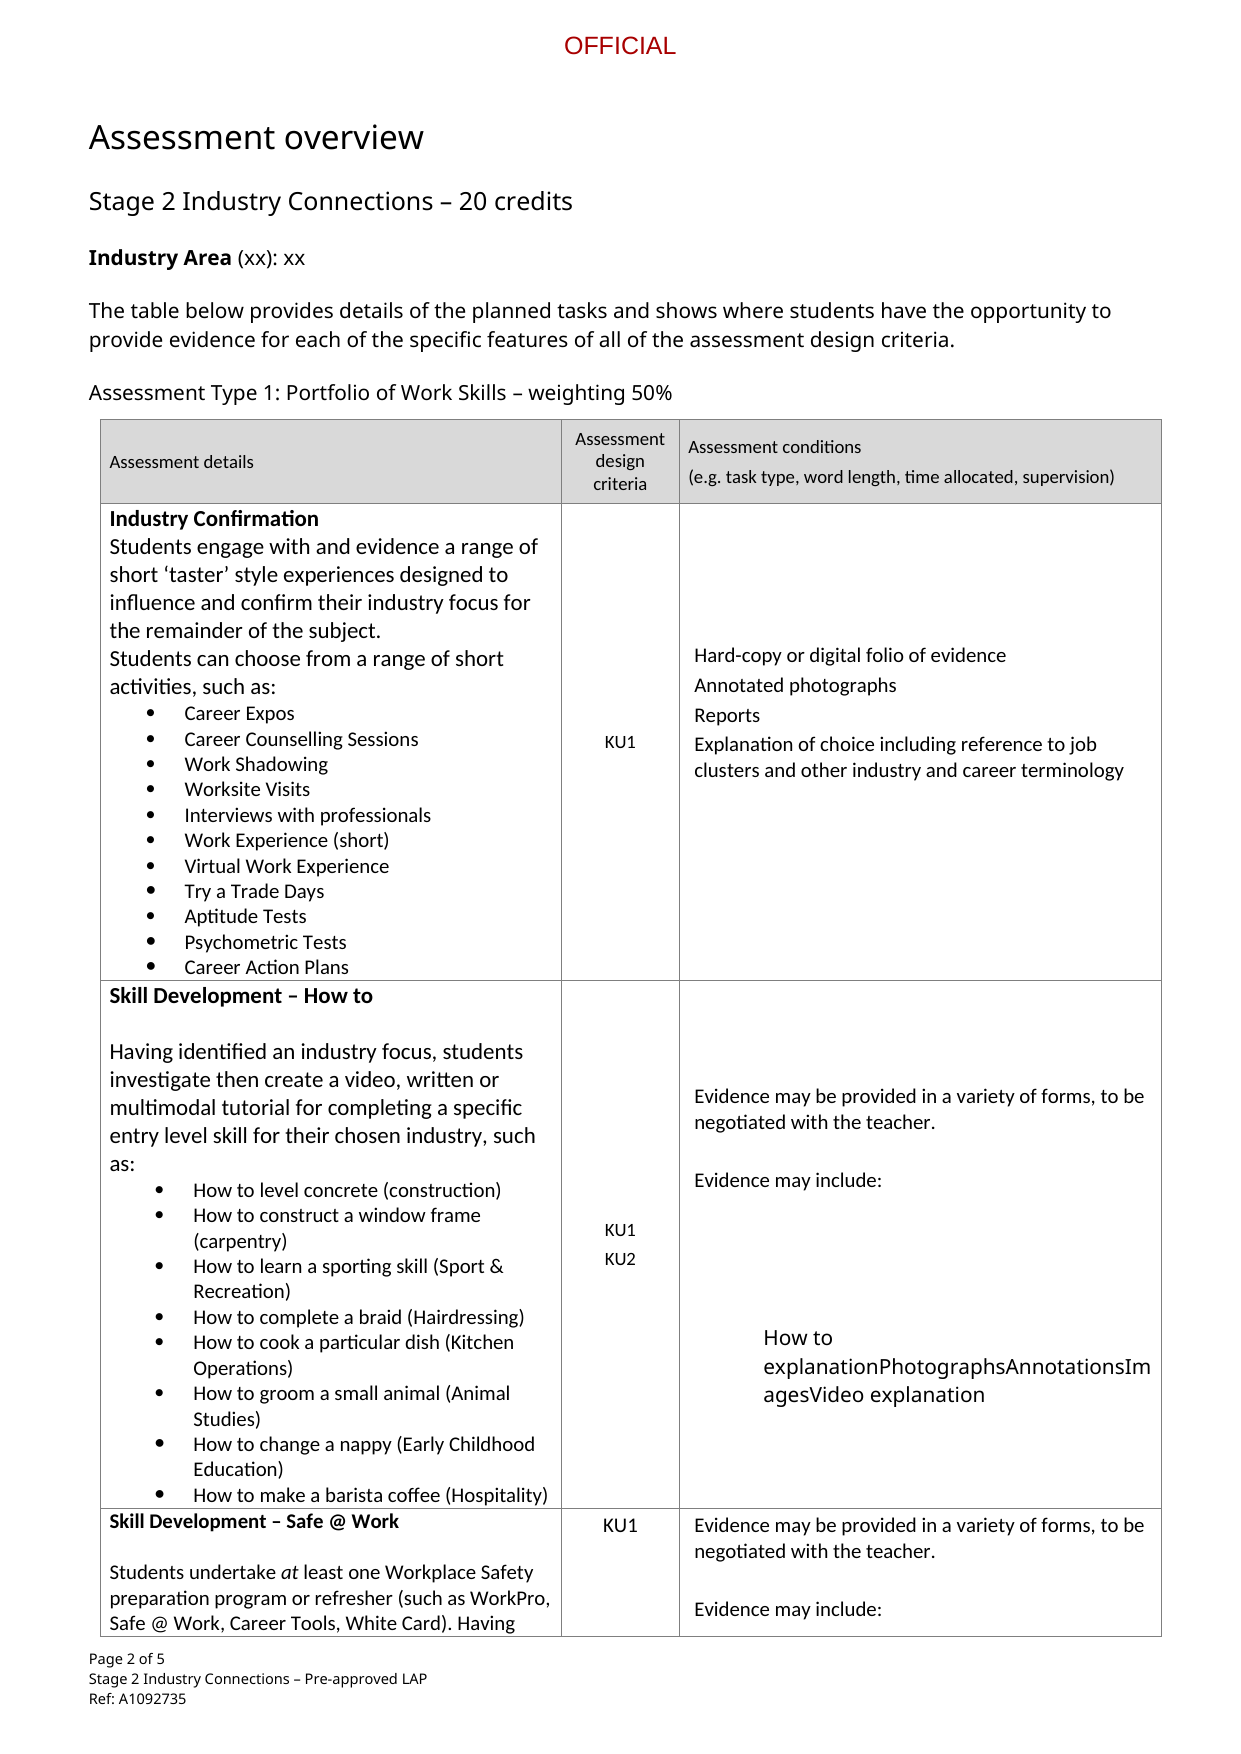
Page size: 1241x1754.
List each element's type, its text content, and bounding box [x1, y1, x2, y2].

subtitle Assessment overview [89, 114, 1152, 159]
text The table below provides details of the planned tasks and shows where students have the opportunity to provide evidence for each of the specific features of all of the assessment design criteria. [89, 297, 1152, 353]
table_cell Industry Confirmation Students engage with and evidence a range of short ‘taster’ style experiences designed to influence and confirm their industry focus for the remainder of the subject. Students can choose from a range of short activities, such as: Career Expos Career Counselling Sessions Work Shadowing Worksite Visits Interviews with professionals Work Experience (short) Virtual Work Experience Try a Trade Days Aptitude Tests Psychometric Tests Career Action Plans [101, 504, 561, 980]
table_header Assessment details [101, 420, 561, 503]
table_header Assessment conditions (e.g. task type, word length, time allocated, supervision) [680, 420, 1161, 503]
table_cell Hard-copy or digital folio of evidence Annotated photographs Reports Explanation of choice including reference to job clusters and other industry and career terminology [680, 504, 1161, 980]
text Industry Area (xx): xx [89, 243, 1152, 272]
table_cell KU1 KU2 [562, 981, 679, 1507]
table_cell KU1 [562, 1509, 679, 1636]
table_header Assessment design criteria [562, 420, 679, 503]
subtitle Stage 2 Industry Connections – 20 credits [89, 184, 1152, 218]
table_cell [101, 1509, 561, 1636]
text Assessment Type 1: Portfolio of Work Skills – weighting 50% [89, 378, 1152, 407]
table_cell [680, 1509, 1161, 1636]
table_cell KU1 [562, 504, 679, 980]
table_cell Evidence may be provided in a variety of forms, to be negotiated with the teacher. Evidence may include: [680, 981, 1161, 1507]
table_cell Skill Development – How to Having identified an industry focus, students investigate then create a video, written or multimodal tutorial for completing a specific entry level skill for their chosen industry, such as: How to level concrete (construction) How to construct a window frame (carpentry) How to learn a sporting skill (Sport & Recreation) How to complete a braid (Hairdressing) How to cook a particular dish (Kitchen Operations) How to groom a small animal (Animal Studies) How to change a nappy (Early Childhood Education) How to make a barista coffee (Hospitality) [101, 981, 561, 1507]
